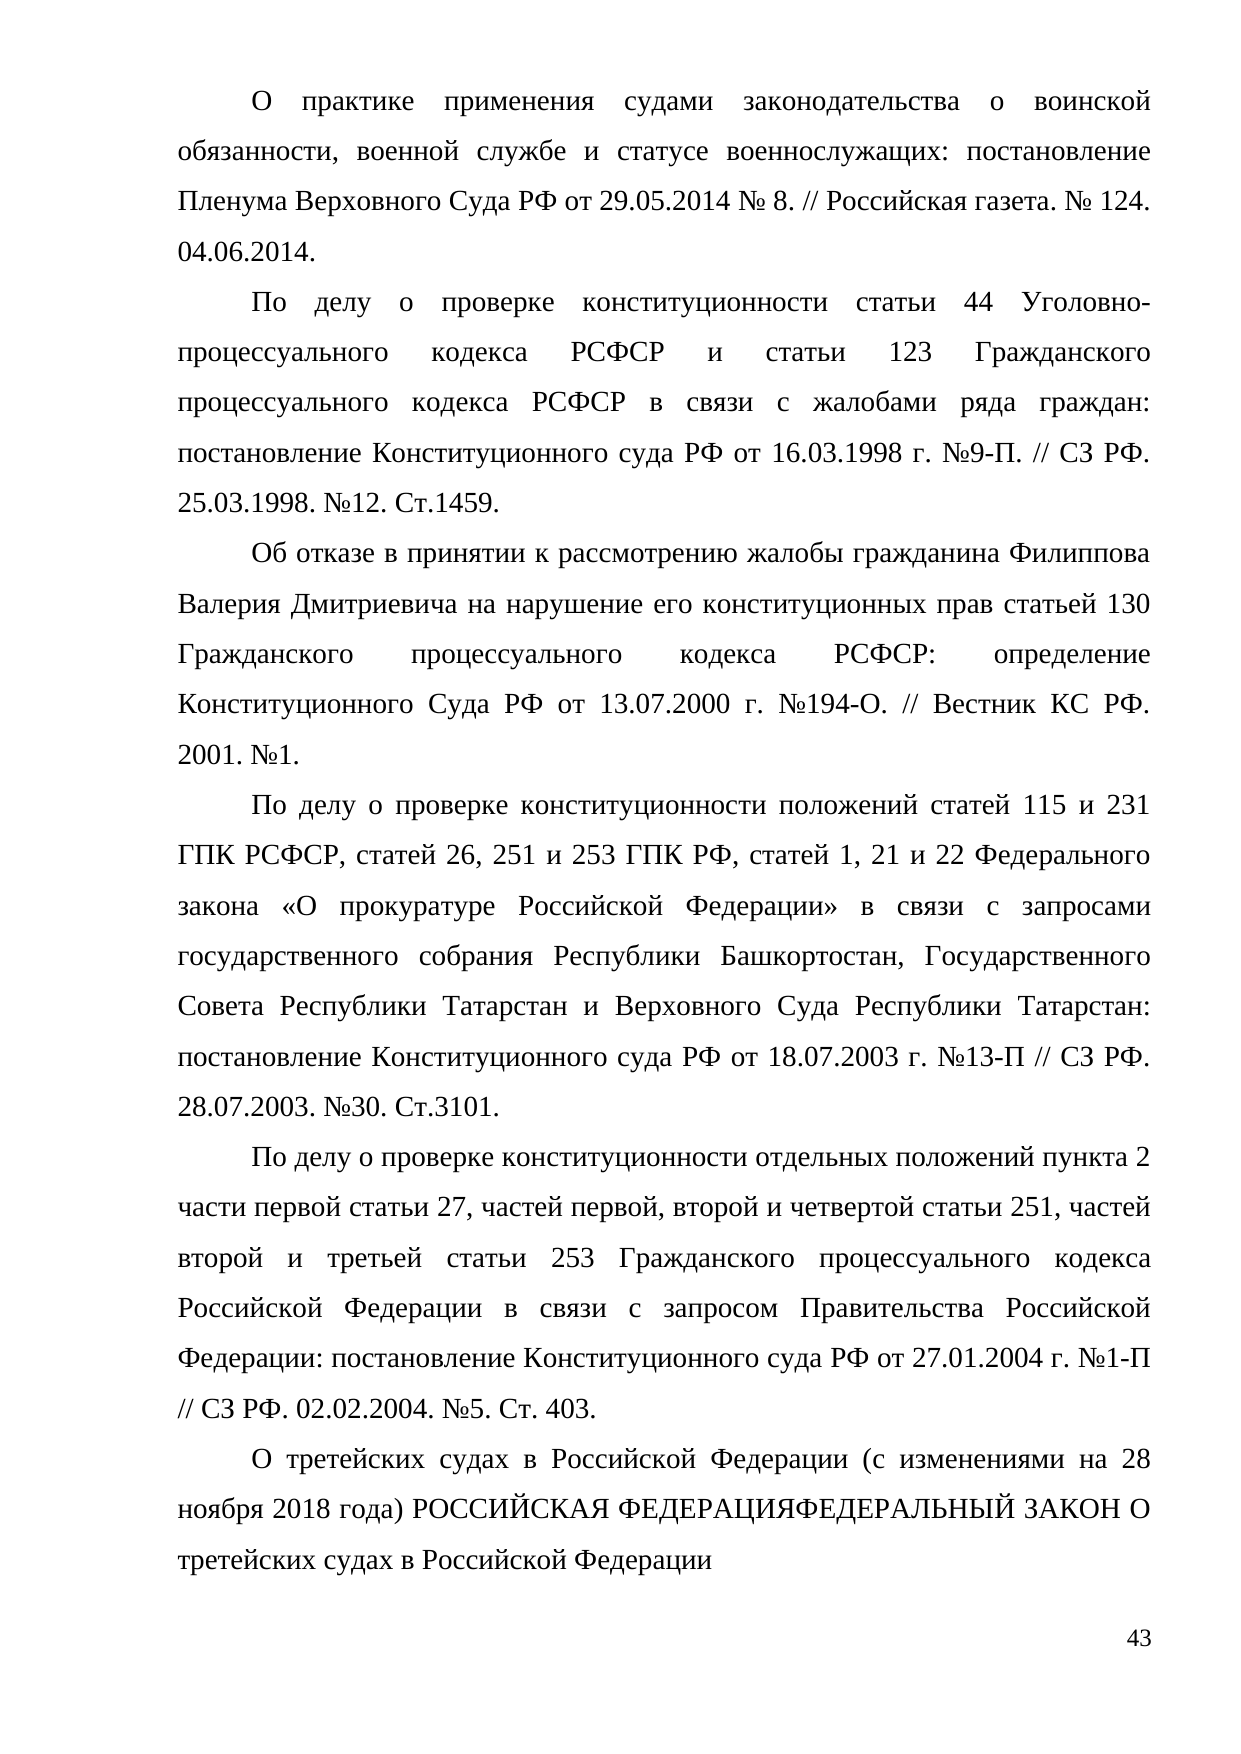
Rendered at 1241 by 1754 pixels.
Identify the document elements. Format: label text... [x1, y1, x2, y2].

text По делу о проверке конституционности статьи 44 Уголовно-процессуального кодекса РСФСР и статьи 123 Гражданского процессуального кодекса РСФСР в связи с жалобами ряда граждан: постановление Конституционного суда РФ от 16.03.1998 г. №9-П. // СЗ РФ. 25.03.1998. №12. Ст.1459. [177, 284, 1152, 519]
text О практике применения судами законодательства о воинской обязанности, военной службе и статусе военнослужащих: постановление Пленума Верховного Суда РФ от 29.05.2014 № 8. // Российская газета. № 124. 04.06.2014. [177, 83, 1152, 267]
text Об отказе в принятии к рассмотрению жалобы гражданина Филиппова Валерия Дмитриевича на нарушение его конституционных прав статьей 130 Гражданского процессуального кодекса РСФСР: определение Конституционного Суда РФ от 13.07.2000 г. №194-О. // Вестник КС РФ. 2001. №1. [177, 536, 1152, 770]
text По делу о проверке конституционности положений статей 115 и 231 ГПК РСФСР, статей 26, 251 и 253 ГПК РФ, статей 1, 21 и 22 Федерального закона «О прокуратуре Российской Федерации» в связи с запросами государственного собрания Республики Башкортостан, Государственного Совета Республики Татарстан и Верховного Суда Республики Татарстан: постановление Конституционного суда РФ от 18.07.2003 г. №13-П // СЗ РФ. 28.07.2003. №30. Ст.3101. [177, 787, 1152, 1122]
text О третейских судах в Российской Федерации (с изменениями на 28 ноября 2018 года) РОССИЙСКАЯ ФЕДЕРАЦИЯФЕДЕРАЛЬНЫЙ ЗАКОН О третейских судах в Российской Федерации [177, 1441, 1152, 1575]
text По делу о проверке конституционности отдельных положений пункта 2 части первой статьи 27, частей первой, второй и четвертой статьи 251, частей второй и третьей статьи 253 Гражданского процессуального кодекса Российской Федерации в связи с запросом Правительства Российской Федерации: постановление Конституционного суда РФ от 27.01.2004 г. №1-П // СЗ РФ. 02.02.2004. №5. Ст. 403. [177, 1139, 1152, 1424]
